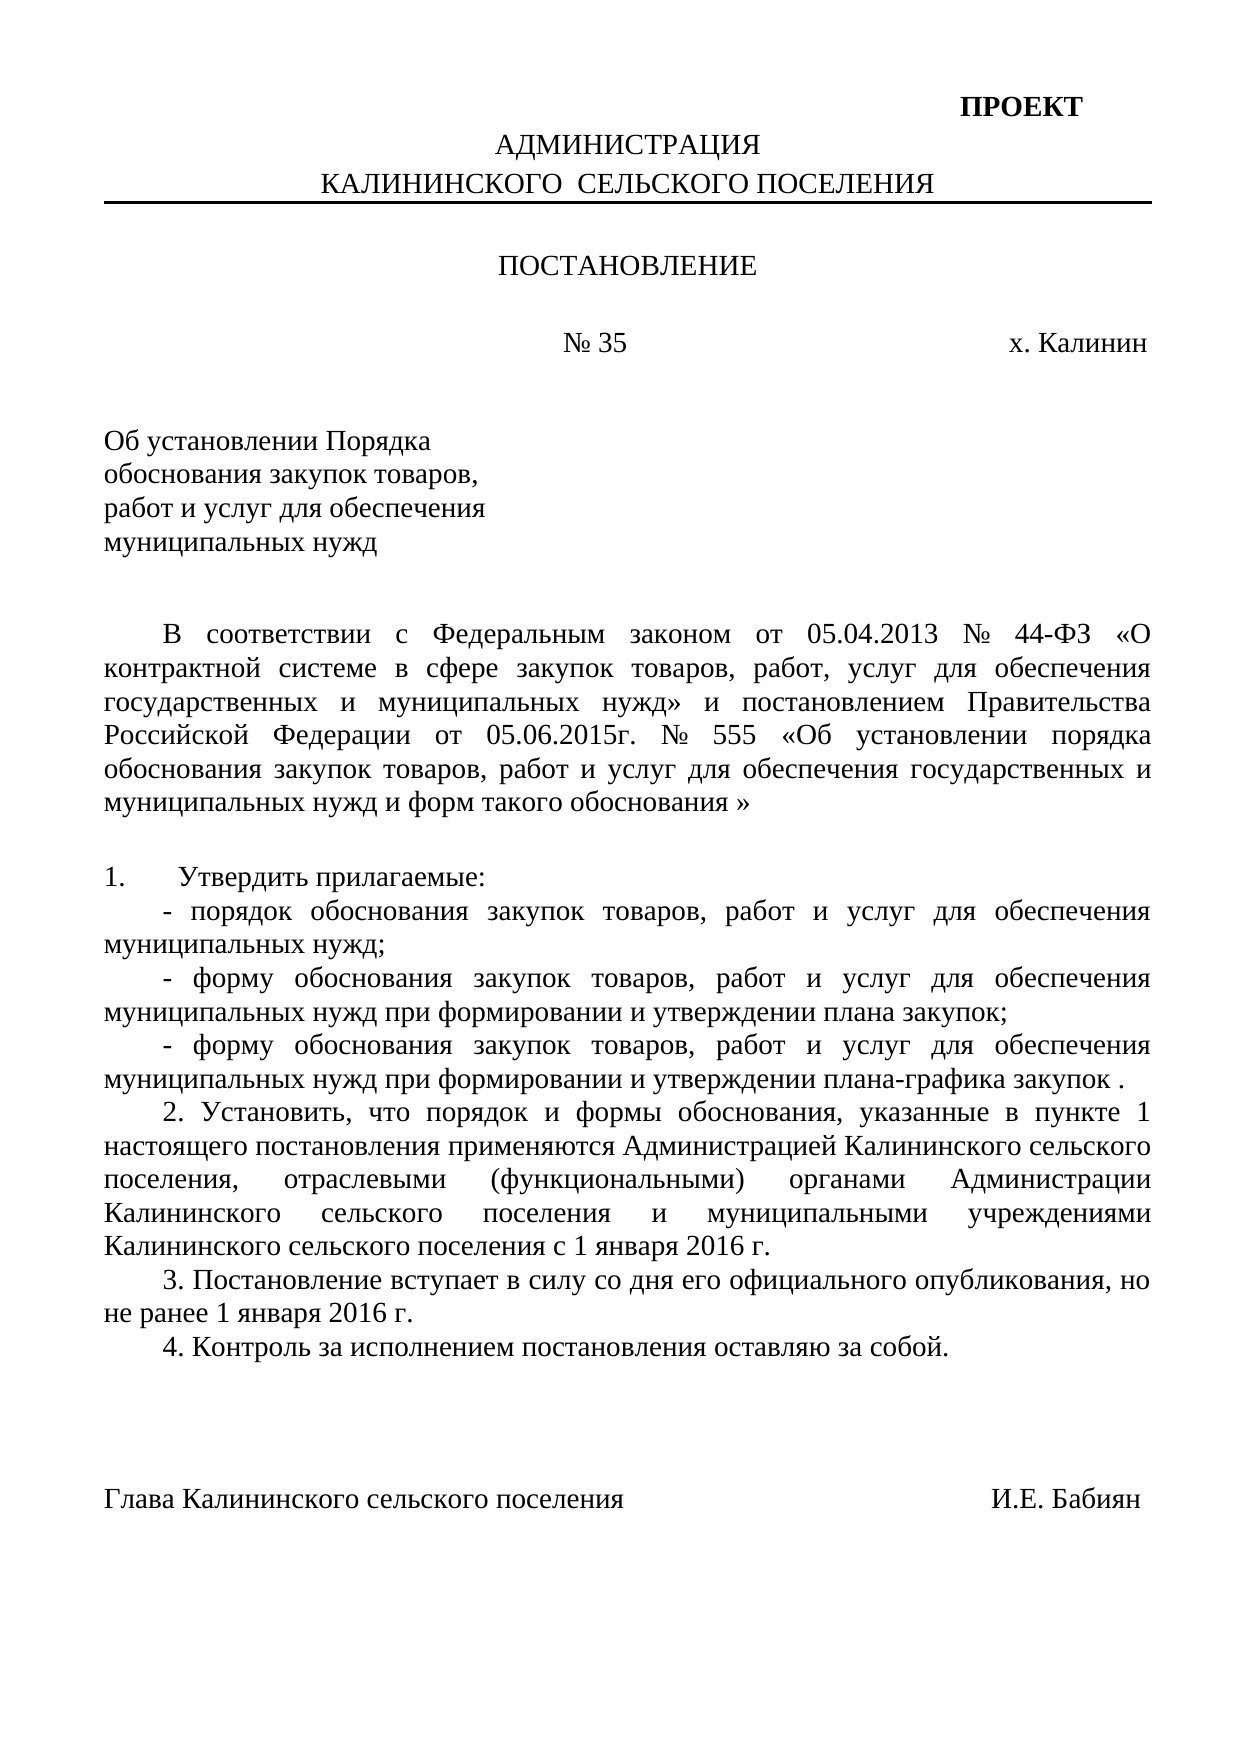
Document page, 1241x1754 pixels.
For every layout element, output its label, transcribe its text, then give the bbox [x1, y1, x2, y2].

text АДМИНИСТРАЦИЯ [103, 127, 1152, 161]
list Утвердить прилагаемые: [103, 859, 1152, 893]
text - порядок обоснования закупок товаров, работ и услуг для обеспечения муниципальных нужд; [103, 893, 1152, 960]
text - форму обоснования закупок товаров, работ и услуг для обеспечения муниципальных нужд при формировании и утверждении плана-графика закупок . [103, 1027, 1152, 1094]
text КАЛИНИНСКОГО СЕЛЬСКОГО ПОСЕЛЕНИЯ [103, 166, 1152, 204]
text В соответствии с Федеральным законом от 05.04.2013 № 44-ФЗ «О контрактной системе в сфере закупок товаров, работ, услуг для обеспечения государственных и муниципальных нужд» и постановлением Правительства Российской Федерации от 05.06.2015г. № 555 «Об установлении порядка обоснования закупок товаров, работ и услуг для обеспечения государственных и муниципальных нужд и форм такого обоснования » [103, 617, 1152, 818]
text - форму обоснования закупок товаров, работ и услуг для обеспечения муниципальных нужд при формировании и утверждении плана закупок; [103, 960, 1152, 1027]
text ПРОЕКТ [103, 89, 1152, 122]
text № 35 х. Калинин [103, 325, 1152, 359]
text 4. Контроль за исполнением постановления оставляю за собой. [103, 1329, 1152, 1363]
table_header Глава Калининского сельского поселения [92, 1481, 753, 1539]
text 3. Постановление вступает в силу со дня его официального опубликования, но не ранее 1 января 2016 г. [103, 1262, 1152, 1329]
table_header И.Е. Бабиян [753, 1481, 1152, 1539]
text Об установлении Порядка [103, 423, 1152, 457]
text обоснования закупок товаров, [103, 457, 1152, 490]
text 2. Установить, что порядок и формы обоснования, указанные в пункте 1 настоящего постановления применяются Администрацией Калининского сельского поселения, отраслевыми (функциональными) органами Администрации Калининского сельского поселения и муниципальными учреждениями Калининского сельского поселения с 1 января 2016 г. [103, 1094, 1152, 1262]
text работ и услуг для обеспечения [103, 490, 1152, 524]
text ПОСТАНОВЛЕНИЕ [103, 248, 1152, 282]
text муниципальных нужд [103, 524, 1152, 557]
